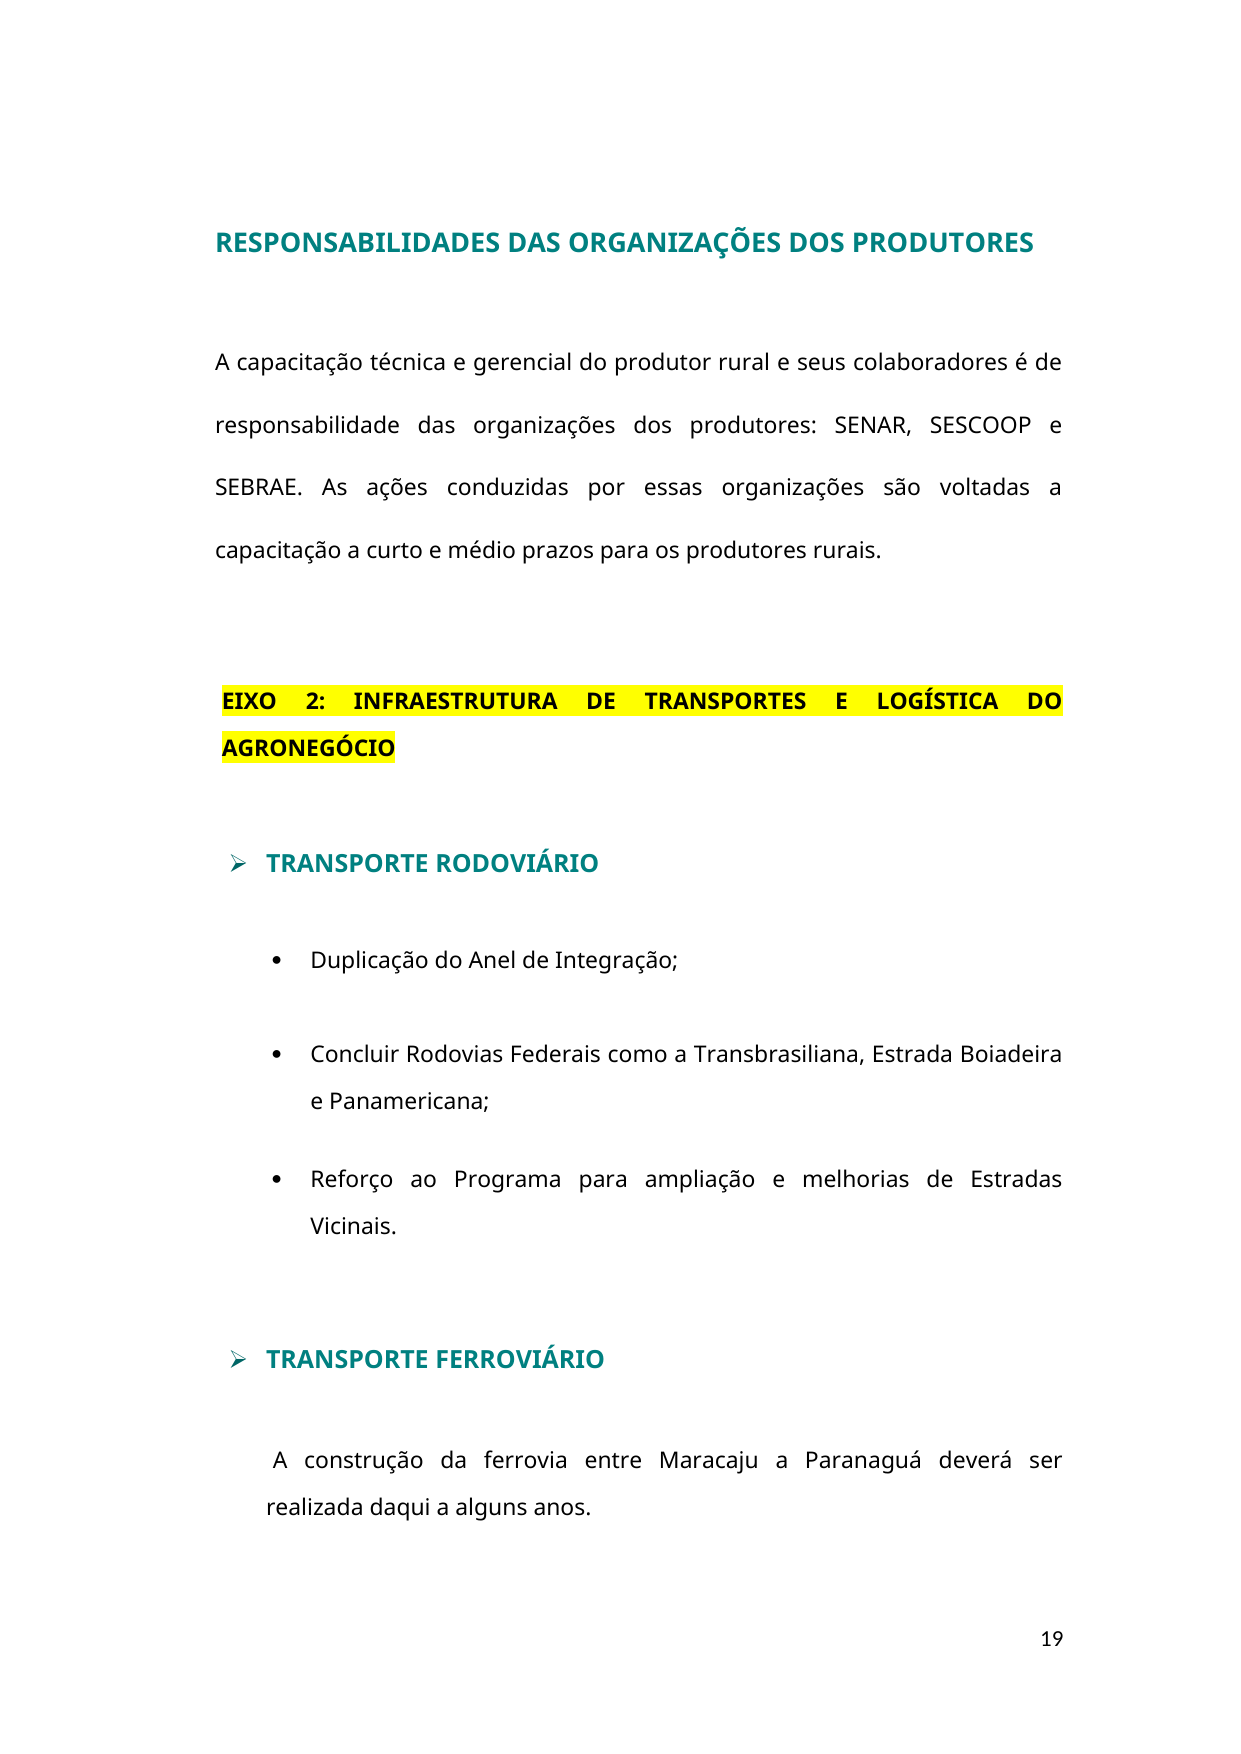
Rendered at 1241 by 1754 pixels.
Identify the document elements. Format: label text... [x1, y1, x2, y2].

text A capacitação técnica e gerencial do produtor rural e seus colaboradores é de responsabilidade das organizações dos produtores: SENAR, SESCOOP e SEBRAE. As ações conduzidas por essas organizações são voltadas a capacitação a curto e médio prazos para os produtores rurais. [215, 346, 1063, 565]
list TRANSPORTE FERROVIÁRIO [228, 1342, 1063, 1376]
list RESPONSABILIDADES DAS ORGANIZAÇÕES DOS PRODUTORES [215, 223, 1063, 260]
list Concluir Rodovias Federais como a Transbrasiliana, Estrada Boiadeira e Panamericana; [273, 1038, 1063, 1116]
list Duplicação do Anel de Integração; [273, 944, 1063, 975]
text A construção da ferrovia entre Maracaju a Paranaguá deverá ser realizada daqui a alguns anos. [266, 1444, 1063, 1522]
list Reforço ao Programa para ampliação e melhorias de Estradas Vicinais. [273, 1163, 1063, 1241]
list TRANSPORTE RODOVIÁRIO [228, 846, 1063, 880]
text EIXO 2: INFRAESTRUTURA DE TRANSPORTES E LOGÍSTICA DO AGRONEGÓCIO [222, 716, 1063, 763]
